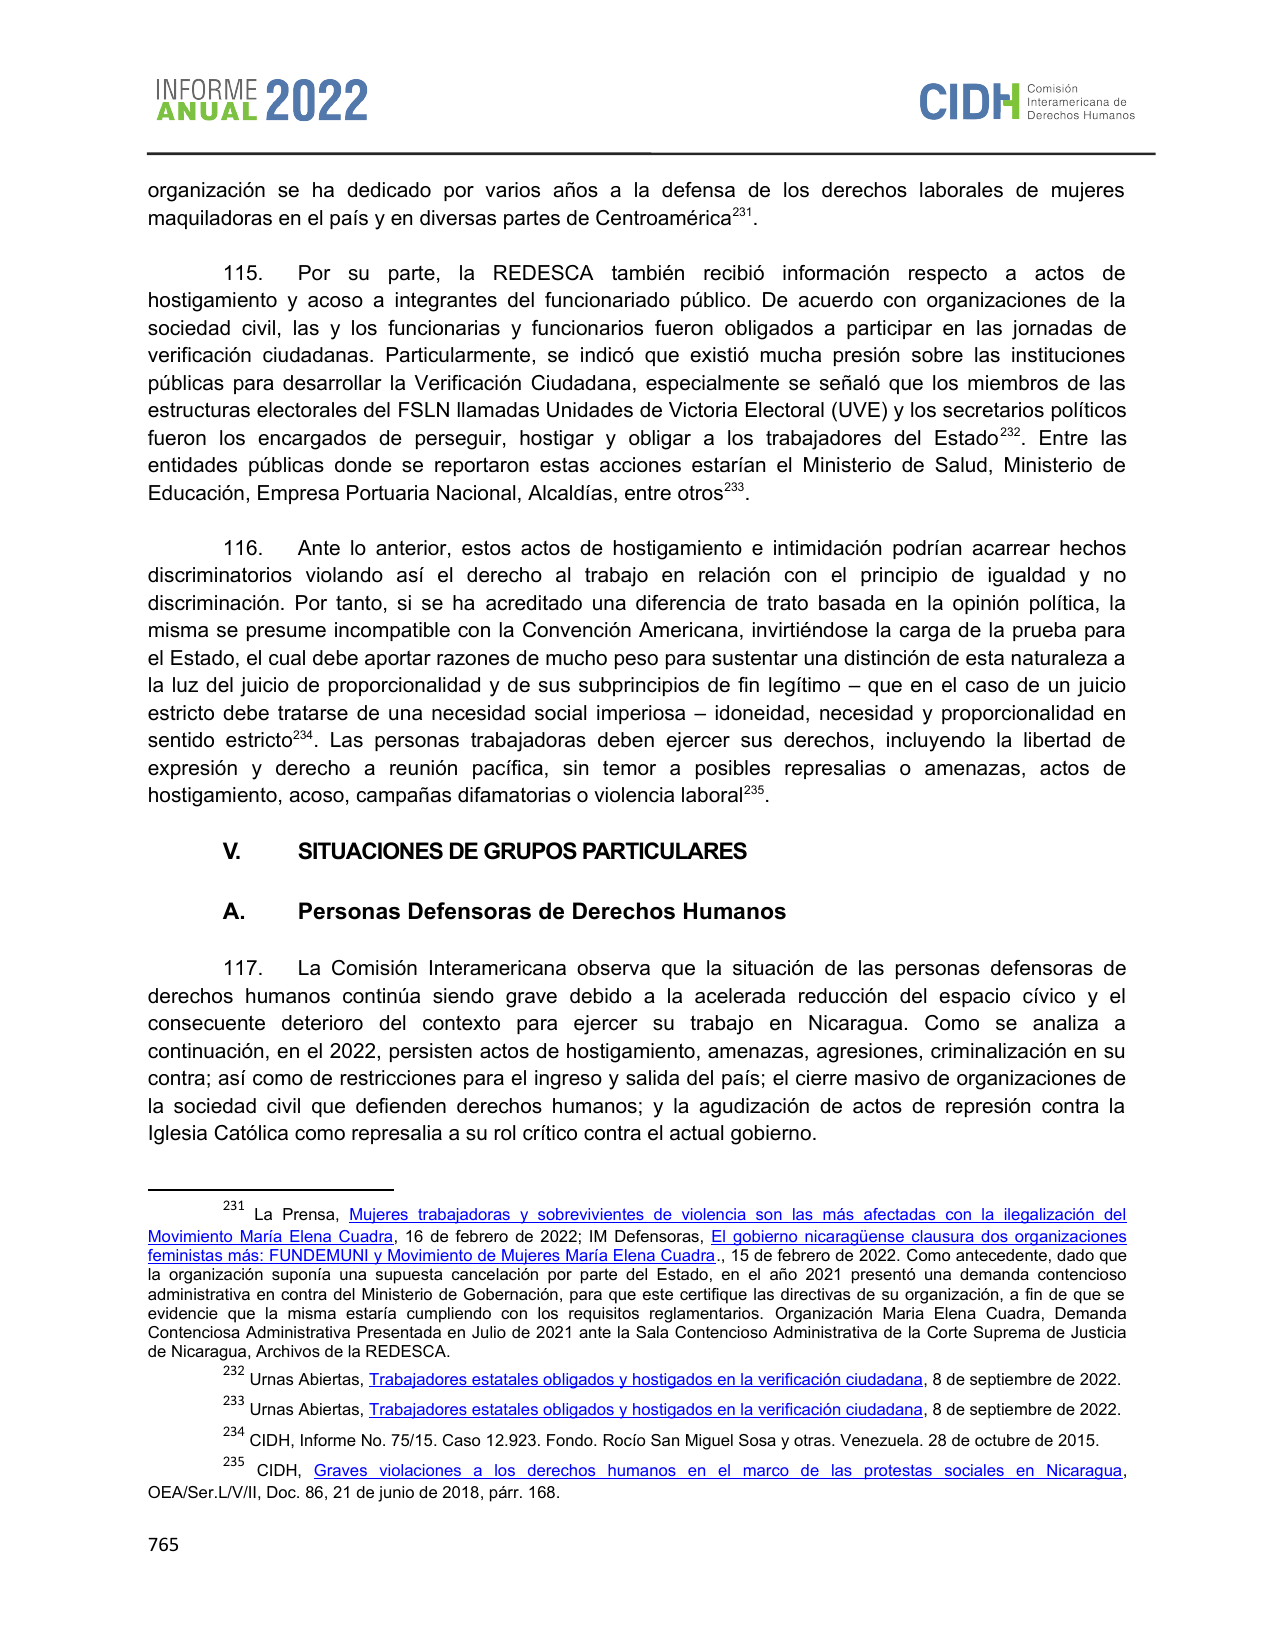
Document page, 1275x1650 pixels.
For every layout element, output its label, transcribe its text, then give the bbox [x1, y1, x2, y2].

picture [912, 73, 1156, 130]
list Por su parte, la REDESCA también recibió información respecto a actos de hostigamiento y acoso a integrantes del funcionariado público. De acuerdo con organizaciones de la sociedad civil, las y los funcionarias y funcionarios fueron obligados a participar en las jornadas de verificación ciudadanas. Particularmente, se indicó que existió mucha presión sobre las instituciones públicas para desarrollar la Verificación Ciudadana, especialmente se señaló que los miembros de las estructuras electorales del FSLN llamadas Unidades de Victoria Electoral (UVE) y los secretarios políticos fueron los encargados de perseguir, hostigar y obligar a los trabajadores del Estado. Entre las entidades públicas donde se reportaron estas acciones estarían el Ministerio de Salud, Ministerio de Educación, Empresa Portuaria Nacional, Alcaldías, entre otros. [148, 260, 1127, 504]
list Personas Defensoras de Derechos Humanos [223, 898, 1127, 925]
list La Comisión Interamericana observa que la situación de las personas defensoras de derechos humanos continúa siendo grave debido a la acelerada reducción del espacio cívico y el consecuente deterioro del contexto para ejercer su trabajo en Nicaragua. Como se analiza a continuación, en el 2022, persisten actos de hostigamiento, amenazas, agresiones, criminalización en su contra; así como de restricciones para el ingreso y salida del país; el cierre masivo de organizaciones de la sociedad civil que defienden derechos humanos; y la agudización de actos de represión contra la Iglesia Católica como represalia a su rol crítico contra el actual gobierno. [148, 956, 1127, 1145]
list Ante lo anterior, estos actos de hostigamiento e intimidación podrían acarrear hechos discriminatorios violando así el derecho al trabajo en relación con el principio de igualdad y no discriminación. Por tanto, si se ha acreditado una diferencia de trato basada en la opinión política, la misma se presume incompatible con la Convención Americana, invirtiéndose la carga de la prueba para el Estado, el cual debe aportar razones de mucho peso para sustentar una distinción de esta naturaleza a la luz del juicio de proporcionalidad y de sus subprincipios de fin legítimo – que en el caso de un juicio estricto debe tratarse de una necesidad social imperiosa – idoneidad, necesidad y proporcionalidad en sentido estricto. Las personas trabajadoras deben ejercer sus derechos, incluyendo la libertad de expresión y derecho a reunión pacífica, sin temor a posibles represalias o amenazas, actos de hostigamiento, acoso, campañas difamatorias o violencia laboral. [148, 535, 1127, 807]
picture [147, 73, 372, 126]
list SITUACIONES DE GRUPOS PARTICULARES [223, 838, 1127, 864]
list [148, 178, 1127, 229]
